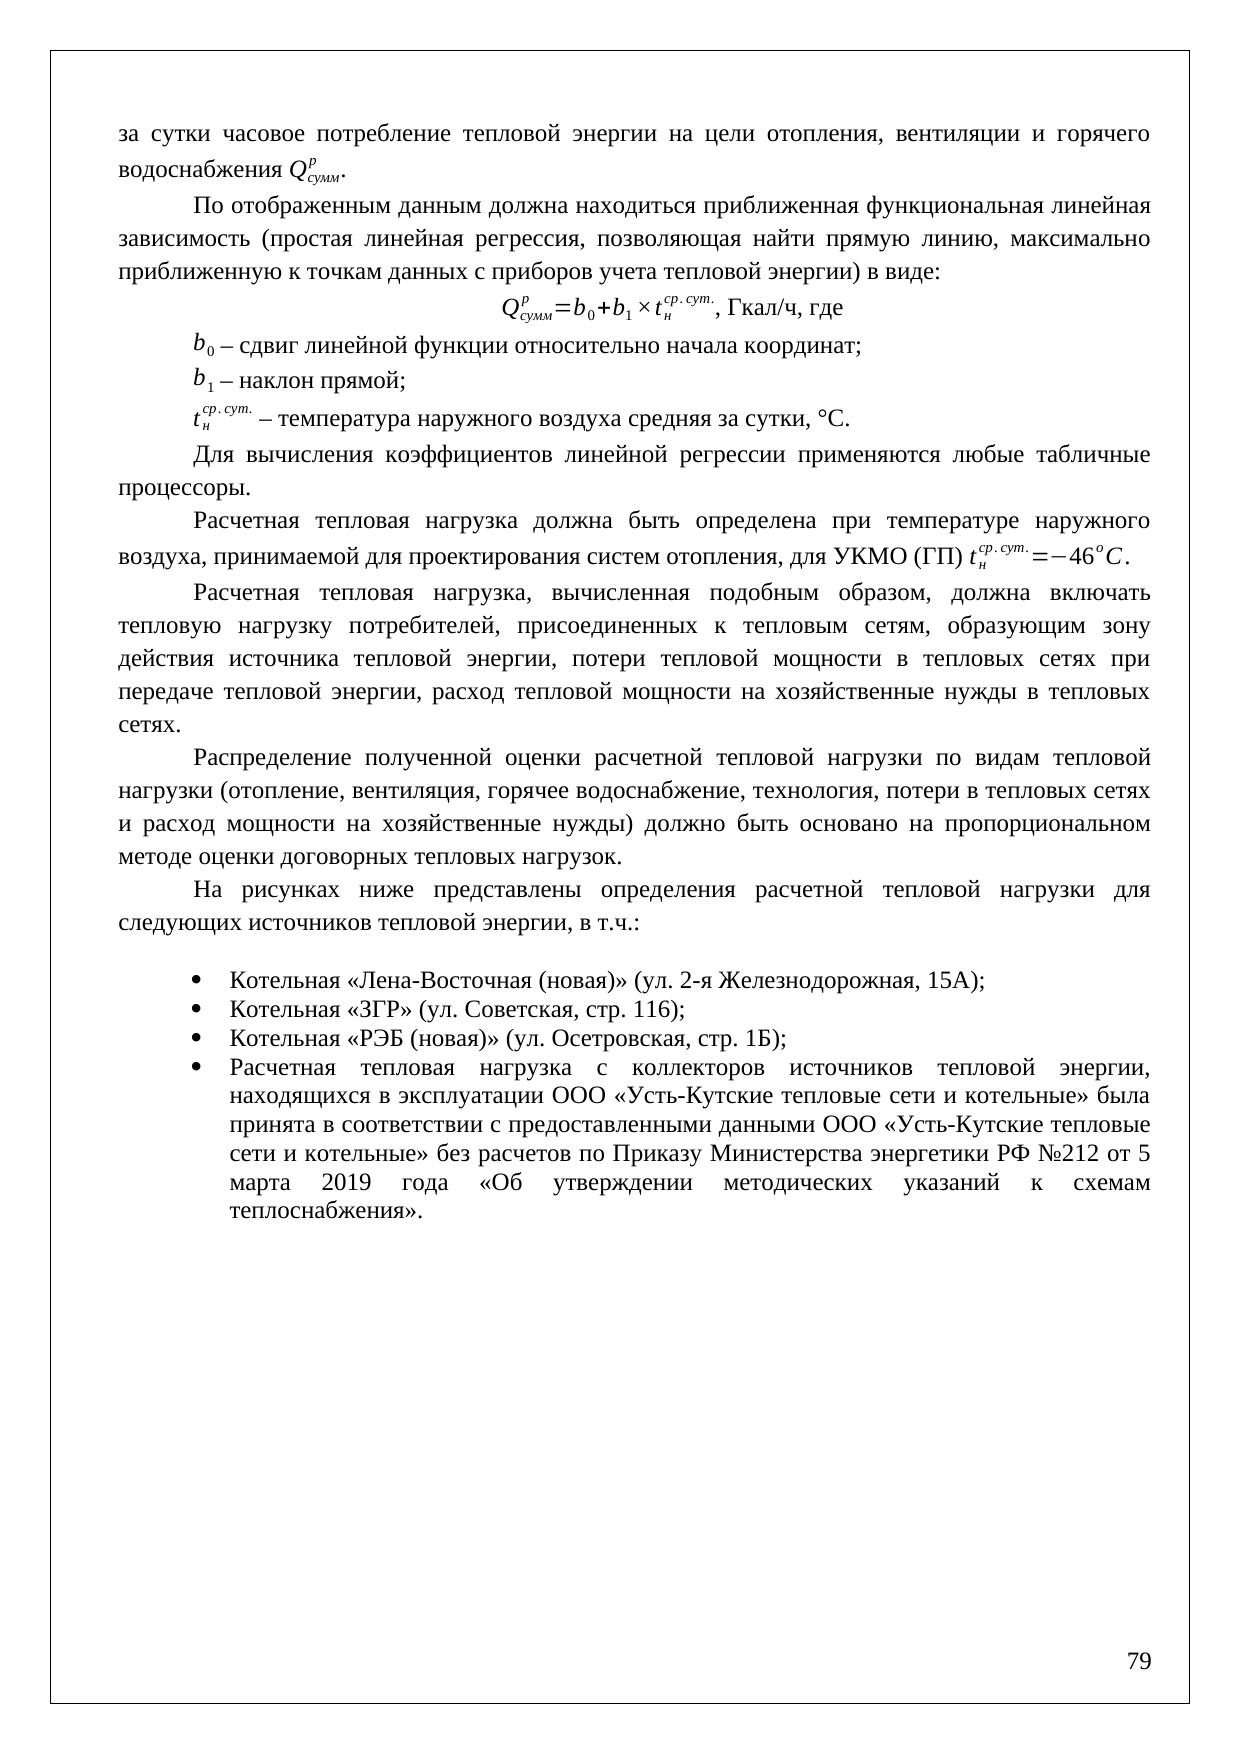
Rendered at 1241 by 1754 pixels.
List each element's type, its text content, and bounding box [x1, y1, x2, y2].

text – температура наружного воздуха средняя за сутки, °С. [118, 400, 1152, 434]
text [118, 118, 1152, 186]
list Котельная «ЗГР» (ул. Советская, стр. 116); [192, 994, 1152, 1023]
text Расчетная тепловая нагрузка, вычисленная подобным образом, должна включать тепловую нагрузку потребителей, присоединенных к тепловым сетям, образующим зону действия источника тепловой энергии, потери тепловой мощности в тепловых сетях при передаче тепловой энергии, расход тепловой мощности на хозяйственные нужды в тепловых сетях. [118, 577, 1152, 738]
text На рисунках ниже представлены определения расчетной тепловой нагрузки для следующих источников тепловой энергии, в т.ч.: [118, 874, 1152, 936]
text , Гкал/ч, где [118, 289, 1152, 324]
list Котельная «РЭБ (новая)» (ул. Осетровская, стр. 1Б); [192, 1023, 1152, 1052]
text Расчетная тепловая нагрузка должна быть определена при температуре наружного воздуха, принимаемой для проектирования систем отопления, для УКМО (ГП) . [118, 505, 1152, 573]
list Расчетная тепловая нагрузка с коллекторов источников тепловой энергии, находящихся в эксплуатации ООО «Усть-Кутские тепловые сети и котельные» была принята в соответствии с предоставленными данными ООО «Усть-Кутские тепловые сети и котельные» без расчетов по Приказу Министерства энергетики РФ №212 от 5 марта 2019 года «Об утверждении методических указаний к схемам теплоснабжения». [192, 1052, 1152, 1224]
list Котельная «Лена-Восточная (новая)» (ул. 2-я Железнодорожная, 15А); [192, 965, 1152, 994]
text Распределение полученной оценки расчетной тепловой нагрузки по видам тепловой нагрузки (отопление, вентиляция, горячее водоснабжение, технология, потери в тепловых сетях и расход мощности на хозяйственные нужды) должно быть основано на пропорциональном методе оценки договорных тепловых нагрузок. [118, 742, 1152, 870]
text – сдвиг линейной функции относительно начала координат; [118, 328, 1152, 360]
text – наклон прямой; [118, 364, 1152, 395]
text По отображенным данным должна находиться приближенная функциональная линейная зависимость (простая линейная регрессия, позволяющая найти прямую линию, максимально приближенную к точкам данных с приборов учета тепловой энергии) в виде: [118, 190, 1152, 285]
text Для вычисления коэффициентов линейной регрессии применяются любые табличные процессоры. [118, 439, 1152, 501]
